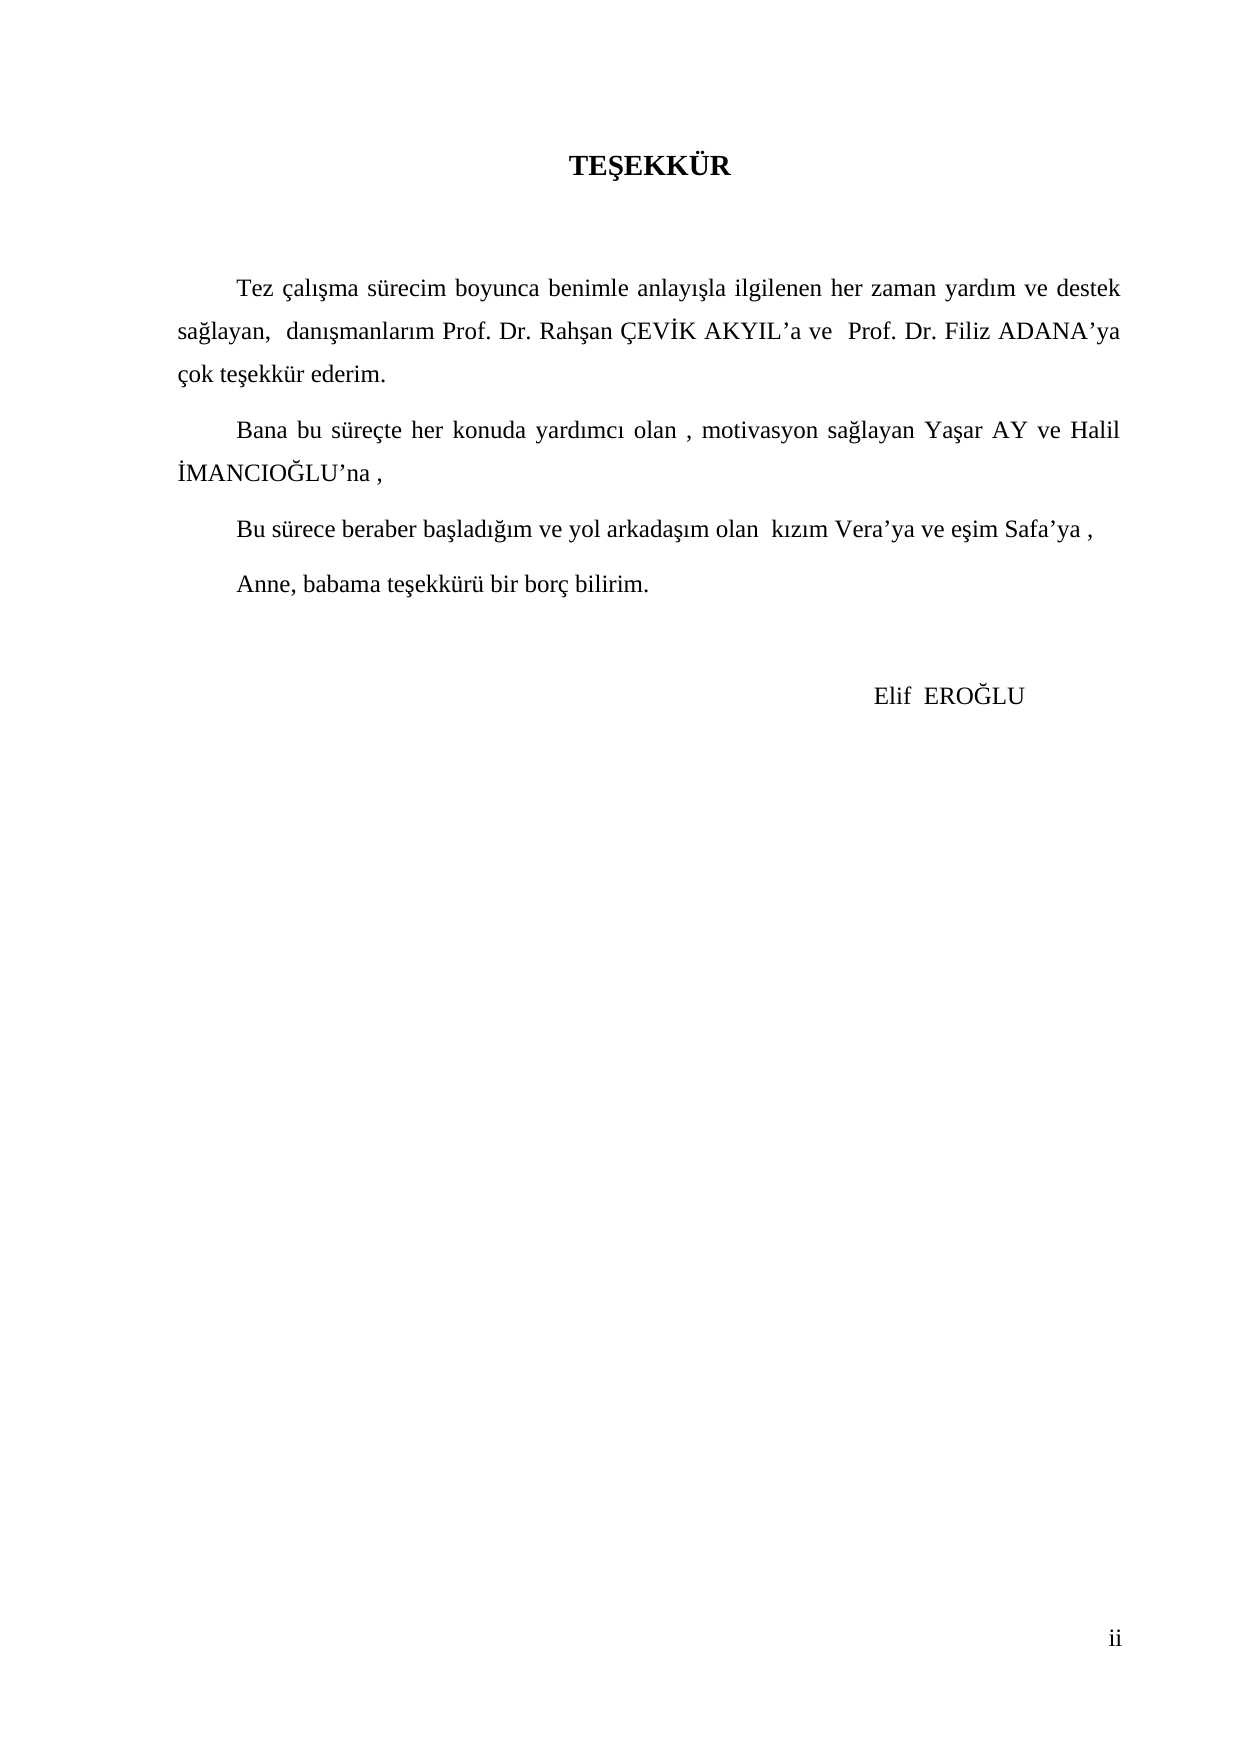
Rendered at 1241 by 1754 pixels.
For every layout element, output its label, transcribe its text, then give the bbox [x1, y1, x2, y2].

text Anne, babama teşekkürü bir borç bilirim. [177, 569, 1122, 598]
text Elif EROĞLU [177, 681, 1122, 709]
text Bana bu süreçte her konuda yardımcı olan , motivasyon sağlayan Yaşar AY ve Halil İMANCIOĞLU’na , [177, 415, 1122, 487]
text Tez çalışma sürecim boyunca benimle anlayışla ilgilenen her zaman yardım ve destek sağlayan, danışmanlarım Prof. Dr. Rahşan ÇEVİK AKYIL’a ve Prof. Dr. Filiz ADANA’ya çok teşekkür ederim. [177, 273, 1122, 388]
text Bu sürece beraber başladığım ve yol arkadaşım olan kızım Vera’ya ve eşim Safa’ya , [177, 514, 1122, 543]
text TEŞEKKÜR [177, 148, 1122, 181]
